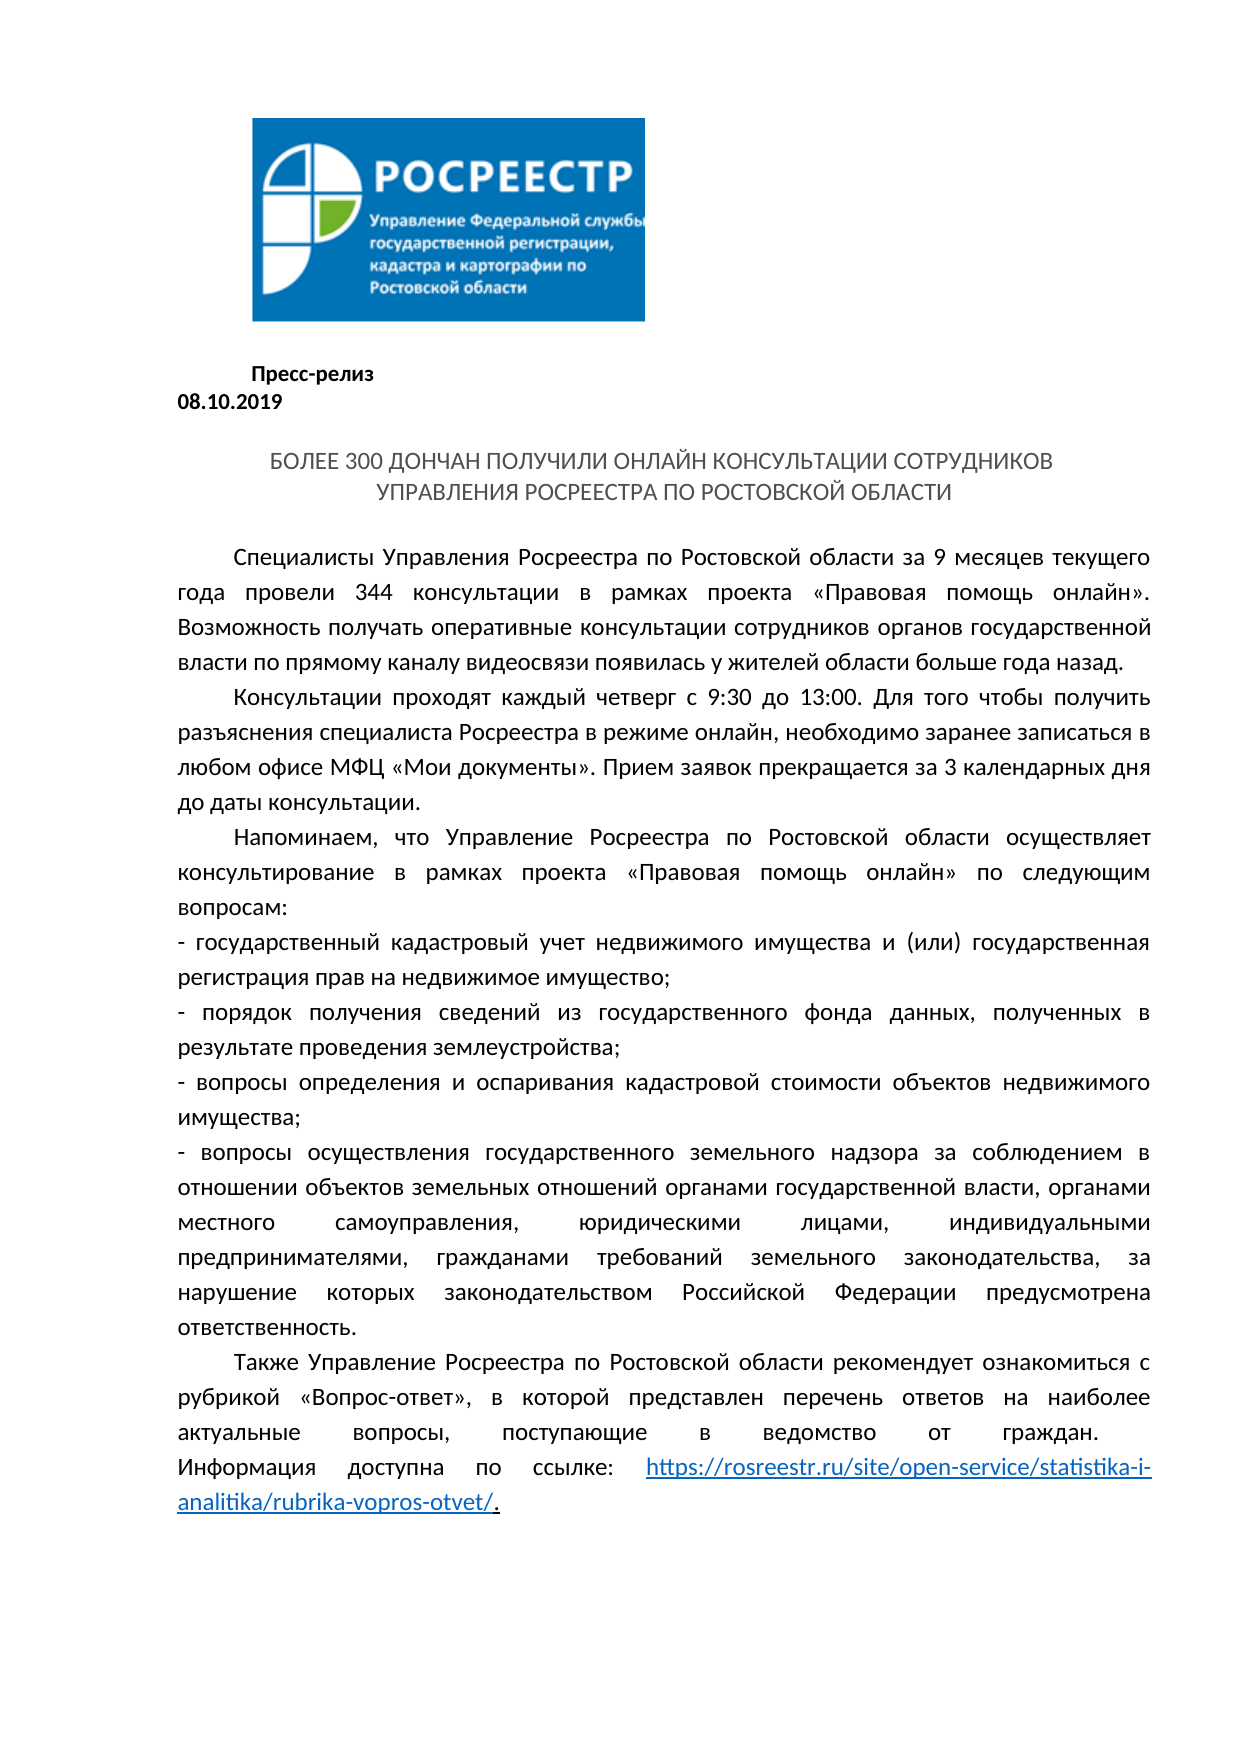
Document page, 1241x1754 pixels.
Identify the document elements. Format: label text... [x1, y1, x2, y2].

text - вопросы осуществления государственного земельного надзора за соблюдением в отношении объектов земельных отношений органами государственной власти, органами местного самоуправления, юридическими лицами, индивидуальными предпринимателями, гражданами требований земельного законодательства, за нарушение которых законодательством Российской Федерации предусмотрена ответственность. [177, 1136, 1152, 1342]
text - порядок получения сведений из государственного фонда данных, полученных в результате проведения землеустройства; [177, 996, 1152, 1062]
text - государственный кадастровый учет недвижимого имущества и (или) государственная регистрация прав на недвижимое имущество; [177, 926, 1152, 992]
picture [251, 118, 645, 325]
text Консультации проходят каждый четверг с 9:30 до 13:00. Для того чтобы получить разъяснения специалиста Росреестра в режиме онлайн, необходимо заранее записаться в любом офисе МФЦ «Мои документы». Прием заявок прекращается за 3 календарных дня до даты консультации. [177, 681, 1152, 817]
text Пресс-релиз 08.10.2019 [177, 359, 1152, 415]
text Специалисты Управления Росреестра по Ростовской области за 9 месяцев текущего года провели 344 консультации в рамках проекта «Правовая помощь онлайн». Возможность получать оперативные консультации сотрудников органов государственной власти по прямому каналу видеосвязи появилась у жителей области больше года назад. [177, 642, 1152, 677]
text Напоминаем, что Управление Росреестра по Ростовской области осуществляет консультирование в рамках проекта «Правовая помощь онлайн» по следующим вопросам: [177, 821, 1152, 922]
text - вопросы определения и оспаривания кадастровой стоимости объектов недвижимого имущества; [177, 1066, 1152, 1132]
text БОЛЕЕ 300 ДОНЧАН ПОЛУЧИЛИ ОНЛАЙН КОНСУЛЬТАЦИИ СОТРУДНИКОВ УПРАВЛЕНИЯ РОСРЕЕСТРА ПО РОСТОВСКОЙ ОБЛАСТИ [177, 415, 1152, 506]
text Также Управление Росреестра по Ростовской области рекомендует ознакомиться с рубрикой «Вопрос-ответ», в которой представлен перечень ответов на наиболее актуальные вопросы, поступающие в ведомство от граждан. Информация доступна по ссылке: https://rosreestr.ru/site/open-service/statistika-i-analitika/rubrika-vopros-otvet/. [177, 1346, 1152, 1517]
text Специалисты Управления Росреестра по Ростовской области за 9 месяцев текущего года провели 344 консультации в рамках проекта «Правовая помощь онлайн». Возможность получать оперативные консультации сотрудников органов государственной власти по прямому каналу видеосвязи появилась у жителей области больше года назад. [177, 541, 1152, 611]
